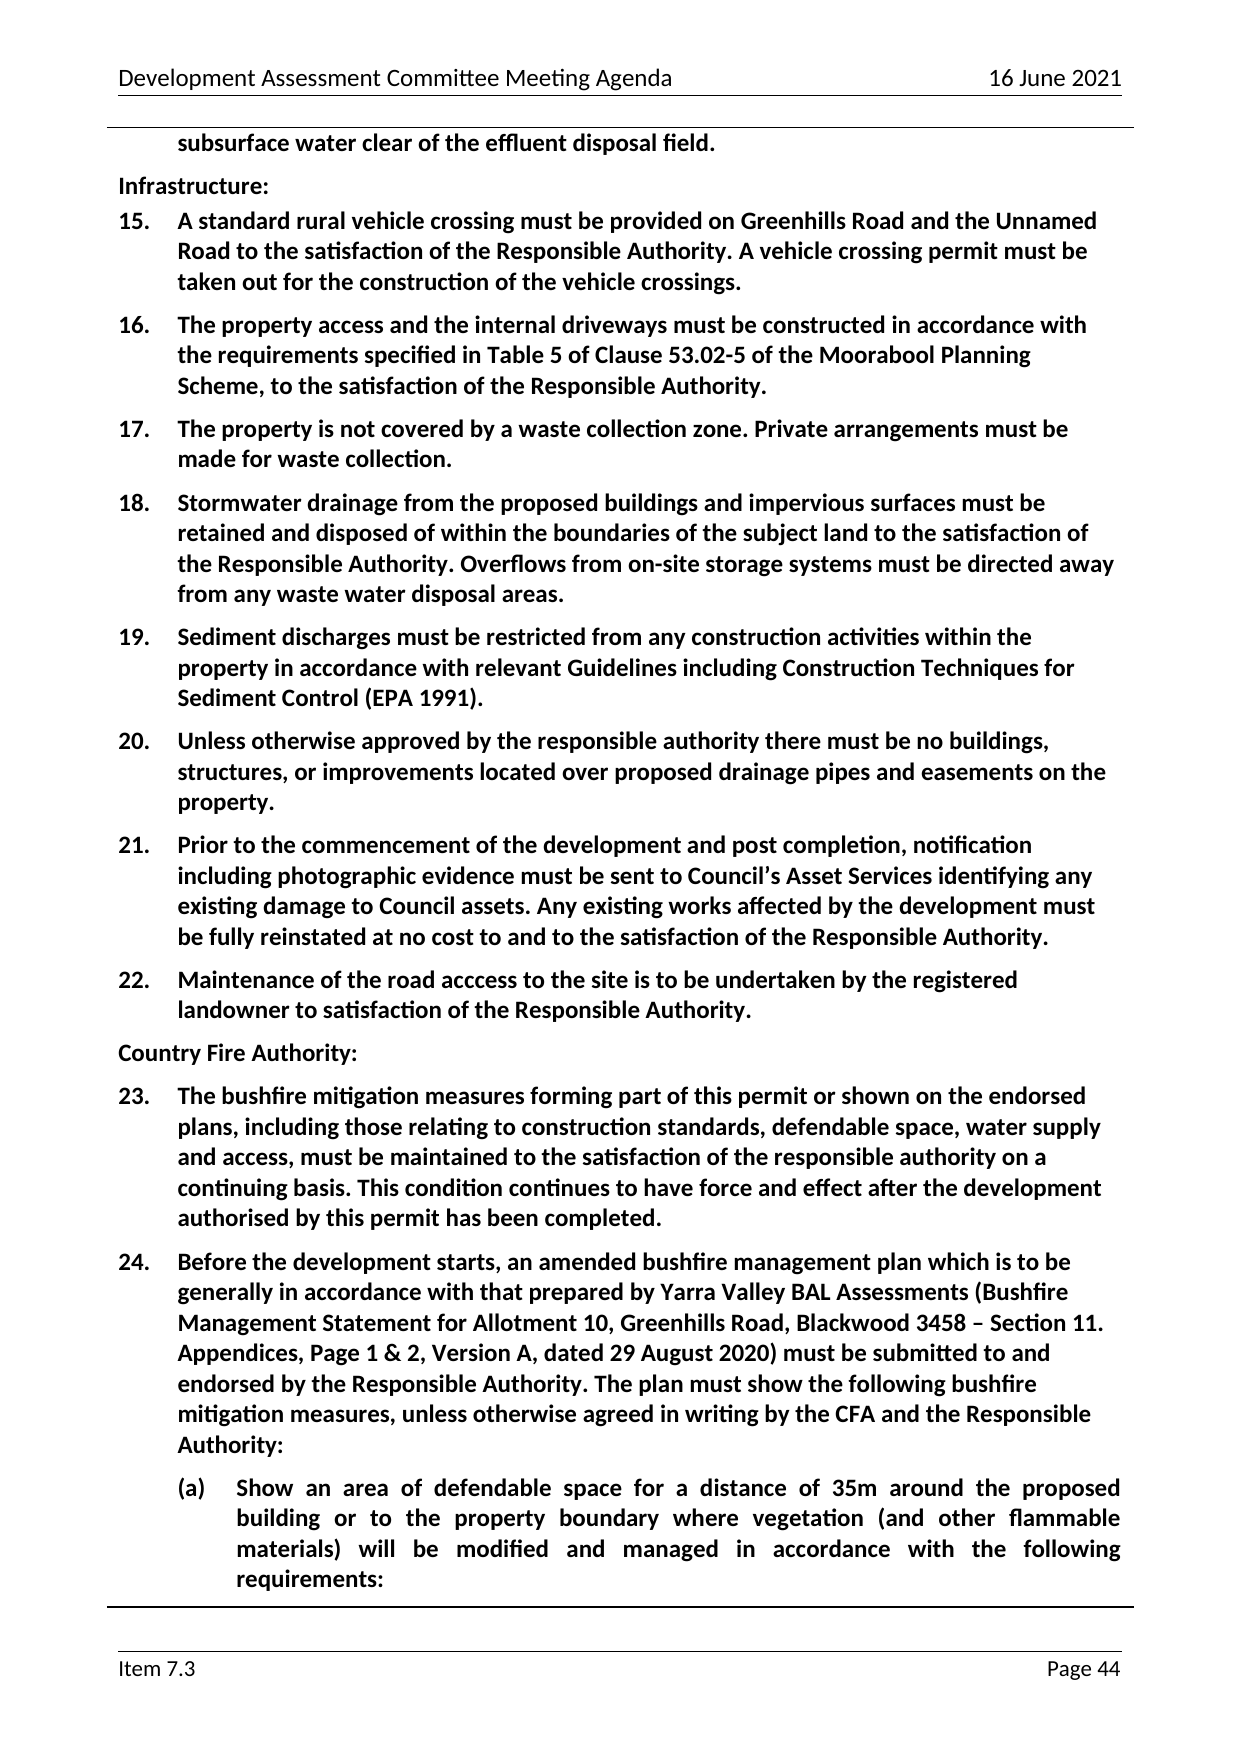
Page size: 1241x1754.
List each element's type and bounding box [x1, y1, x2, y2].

table_header [107, 128, 1133, 1606]
